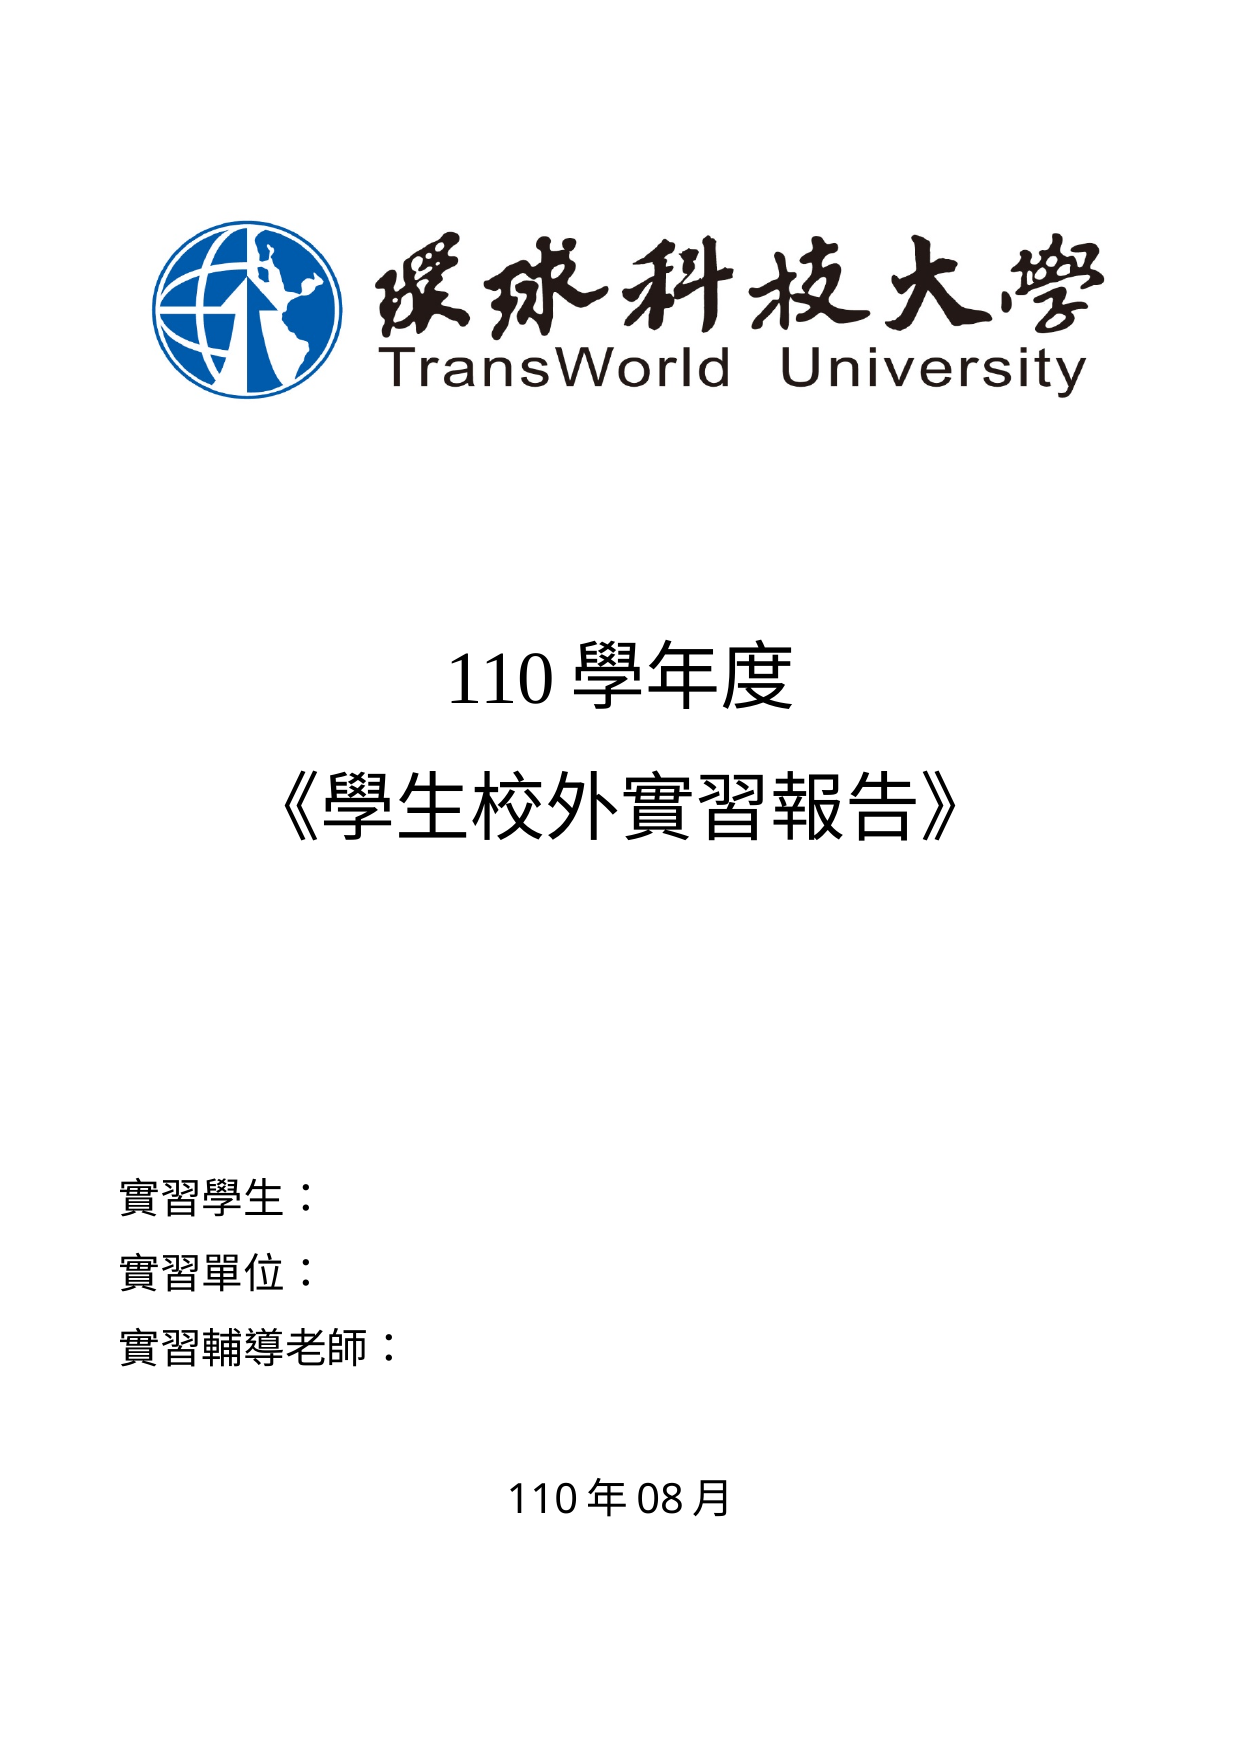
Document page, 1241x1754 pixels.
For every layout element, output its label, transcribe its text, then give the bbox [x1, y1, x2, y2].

text 實習輔導老師： [118, 1308, 1122, 1383]
text 實習學生： [118, 1158, 1122, 1233]
picture [118, 202, 1123, 412]
text 110學年度 [118, 614, 1122, 727]
text 110年08月 [118, 1458, 1122, 1533]
text 實習單位： [118, 1233, 1122, 1308]
text 《學生校外實習報告》 [118, 746, 1122, 858]
